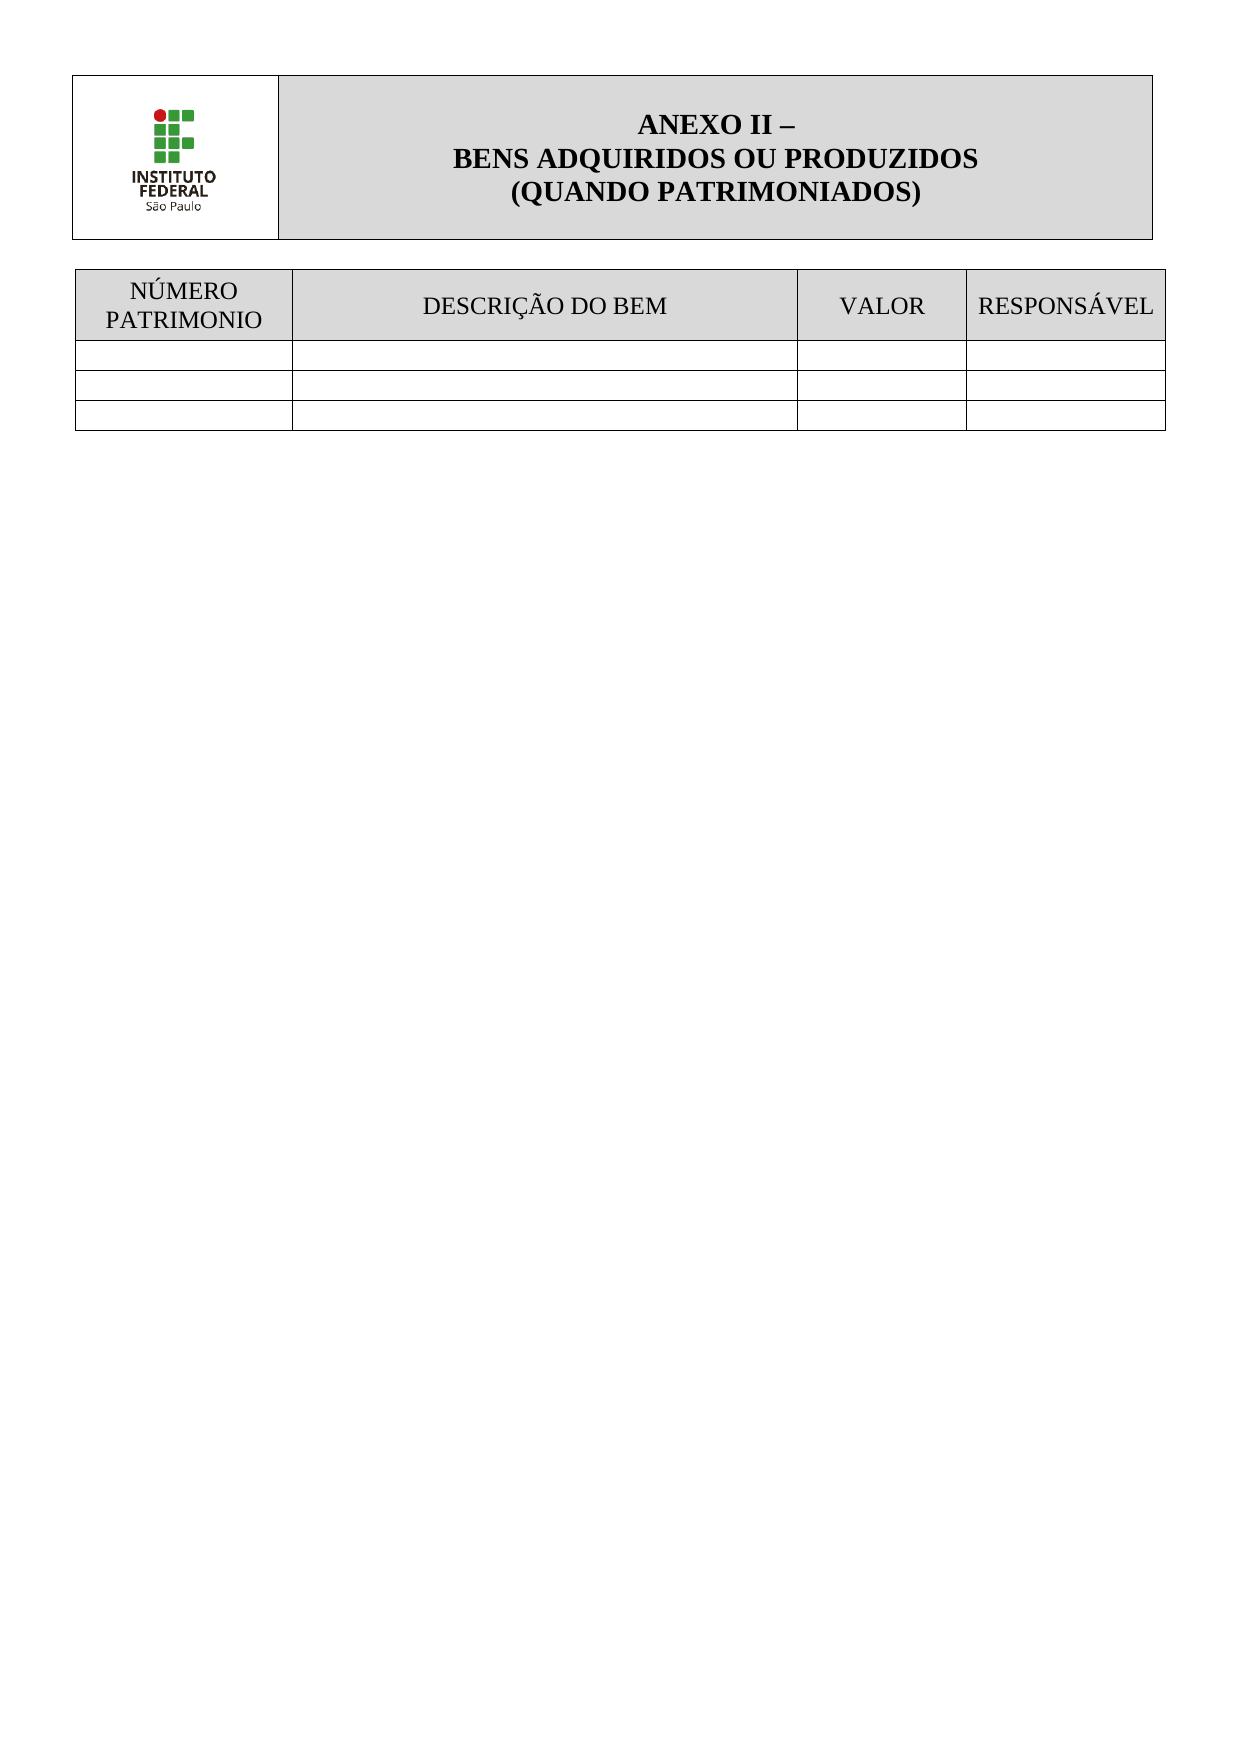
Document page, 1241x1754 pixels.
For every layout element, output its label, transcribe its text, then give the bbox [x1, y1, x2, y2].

table_cell [76, 401, 292, 429]
table_cell [967, 371, 1165, 400]
table_cell [798, 371, 966, 400]
table_cell [967, 341, 1165, 370]
table_cell [798, 401, 966, 429]
table_cell [967, 401, 1165, 429]
picture [120, 96, 227, 220]
table_header RESPONSÁVEL [967, 270, 1165, 340]
table_cell [76, 341, 292, 370]
table_header VALOR [798, 270, 966, 340]
table_header ANEXO II – BENS ADQUIRIDOS OU PRODUZIDOS (QUANDO PATRIMONIADOS) [279, 76, 1152, 239]
table_cell [798, 341, 966, 370]
table_header DESCRIÇÃO DO BEM [293, 270, 797, 340]
table_cell [293, 371, 797, 400]
table_cell [293, 341, 797, 370]
table_header NÚMERO PATRIMONIO [76, 270, 292, 340]
table_header [73, 76, 278, 239]
table_cell [293, 401, 797, 429]
table_cell [76, 371, 292, 400]
